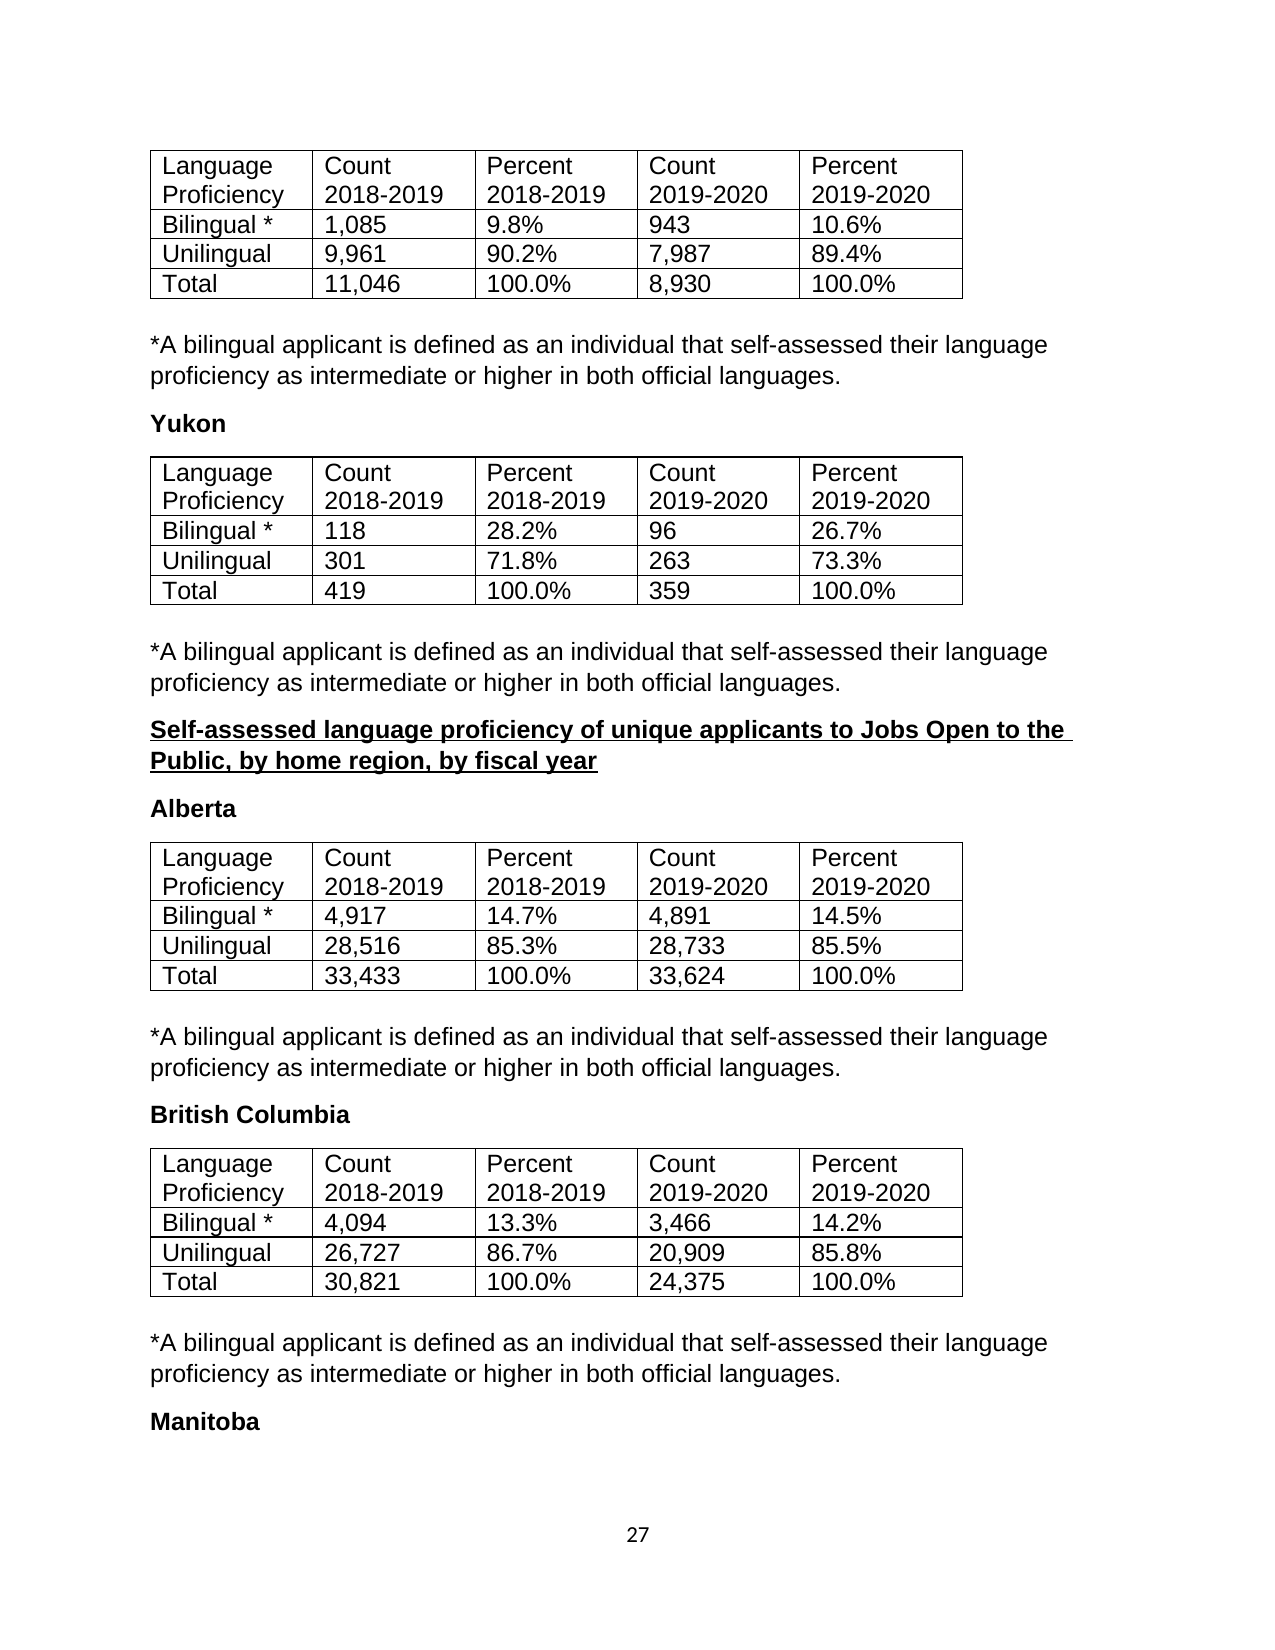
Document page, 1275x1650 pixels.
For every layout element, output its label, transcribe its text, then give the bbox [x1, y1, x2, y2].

table_cell Total [151, 1267, 312, 1296]
table_header Language Proficiency [151, 458, 312, 515]
table_cell 118 [313, 516, 475, 545]
table_cell 4,891 [638, 901, 799, 930]
text British Columbia [150, 1100, 1125, 1129]
table_header Percent 2018-2019 [476, 151, 637, 208]
table_header Language Proficiency [151, 1149, 312, 1207]
text Self-assessed language proficiency of unique applicants to Jobs Open to the Public, by home region, by fiscal year [150, 715, 1125, 775]
table_cell Bilingual * [151, 901, 312, 930]
table_cell 9,961 [313, 239, 475, 268]
table_cell 30,821 [313, 1267, 475, 1296]
table_cell 100.0% [800, 576, 962, 604]
table_cell 33,624 [638, 961, 799, 989]
table_header Count 2019-2020 [638, 843, 799, 900]
table_header Count 2018-2019 [313, 1149, 475, 1207]
table_cell 24,375 [638, 1267, 799, 1296]
table_cell 89.4% [800, 239, 962, 268]
table_cell 85.3% [476, 931, 637, 960]
table_header Count 2018-2019 [313, 151, 475, 208]
table_cell 3,466 [638, 1208, 799, 1236]
table_cell 14.7% [476, 901, 637, 930]
table_cell 4,094 [313, 1208, 475, 1236]
table_cell 33,433 [313, 961, 475, 989]
table_cell 85.8% [800, 1238, 962, 1266]
table_cell 90.2% [476, 239, 637, 268]
table_header Language Proficiency [151, 151, 312, 208]
table_header Percent 2019-2020 [800, 843, 962, 900]
text Manitoba [150, 1407, 1125, 1436]
table_header Count 2018-2019 [313, 458, 475, 515]
table_cell 28.2% [476, 516, 637, 545]
table_header Percent 2019-2020 [800, 151, 962, 208]
table_cell 28,733 [638, 931, 799, 960]
table_header Percent 2019-2020 [800, 1149, 962, 1207]
table_header Count 2019-2020 [638, 151, 799, 208]
table_cell 359 [638, 576, 799, 604]
table_cell 419 [313, 576, 475, 604]
table_cell 9.8% [476, 210, 637, 238]
table_cell 1,085 [313, 210, 475, 238]
table_cell 263 [638, 546, 799, 574]
table_cell Unilingual [151, 1238, 312, 1266]
table_cell 28,516 [313, 931, 475, 960]
table_cell 13.3% [476, 1208, 637, 1236]
text Yukon [150, 409, 1125, 437]
table_cell 100.0% [476, 576, 637, 604]
table_cell 71.8% [476, 546, 637, 574]
table_cell Total [151, 576, 312, 604]
table_header Language Proficiency [151, 843, 312, 900]
table_cell 11,046 [313, 269, 475, 298]
table_cell Total [151, 269, 312, 298]
text Alberta [150, 794, 1125, 823]
table_cell 100.0% [476, 1267, 637, 1296]
table_cell 8,930 [638, 269, 799, 298]
table_cell 14.5% [800, 901, 962, 930]
table_header Percent 2018-2019 [476, 843, 637, 900]
table_cell 10.6% [800, 210, 962, 238]
table_header Count 2018-2019 [313, 843, 475, 900]
table_cell 20,909 [638, 1238, 799, 1266]
table_cell 26.7% [800, 516, 962, 545]
table_cell 85.5% [800, 931, 962, 960]
table_cell Unilingual [151, 239, 312, 268]
table_cell 14.2% [800, 1208, 962, 1236]
table_cell 100.0% [800, 1267, 962, 1296]
table_cell 301 [313, 546, 475, 574]
table_cell 100.0% [476, 961, 637, 989]
table_cell 7,987 [638, 239, 799, 268]
table_cell Bilingual * [151, 1208, 312, 1236]
table_header Count 2019-2020 [638, 458, 799, 515]
table_cell 86.7% [476, 1238, 637, 1266]
table_header Count 2019-2020 [638, 1149, 799, 1207]
table_cell Bilingual * [151, 210, 312, 238]
table_cell Unilingual [151, 931, 312, 960]
table_cell 26,727 [313, 1238, 475, 1266]
table_header Percent 2018-2019 [476, 1149, 637, 1207]
table_cell 100.0% [800, 269, 962, 298]
table_header Percent 2018-2019 [476, 458, 637, 515]
table_cell Total [151, 961, 312, 989]
table_cell 73.3% [800, 546, 962, 574]
table_header Percent 2019-2020 [800, 458, 962, 515]
table_cell Bilingual * [151, 516, 312, 545]
table_cell 100.0% [800, 961, 962, 989]
table_cell 100.0% [476, 269, 637, 298]
table_cell 943 [638, 210, 799, 238]
table_cell Unilingual [151, 546, 312, 574]
table_cell 4,917 [313, 901, 475, 930]
table_cell 96 [638, 516, 799, 545]
